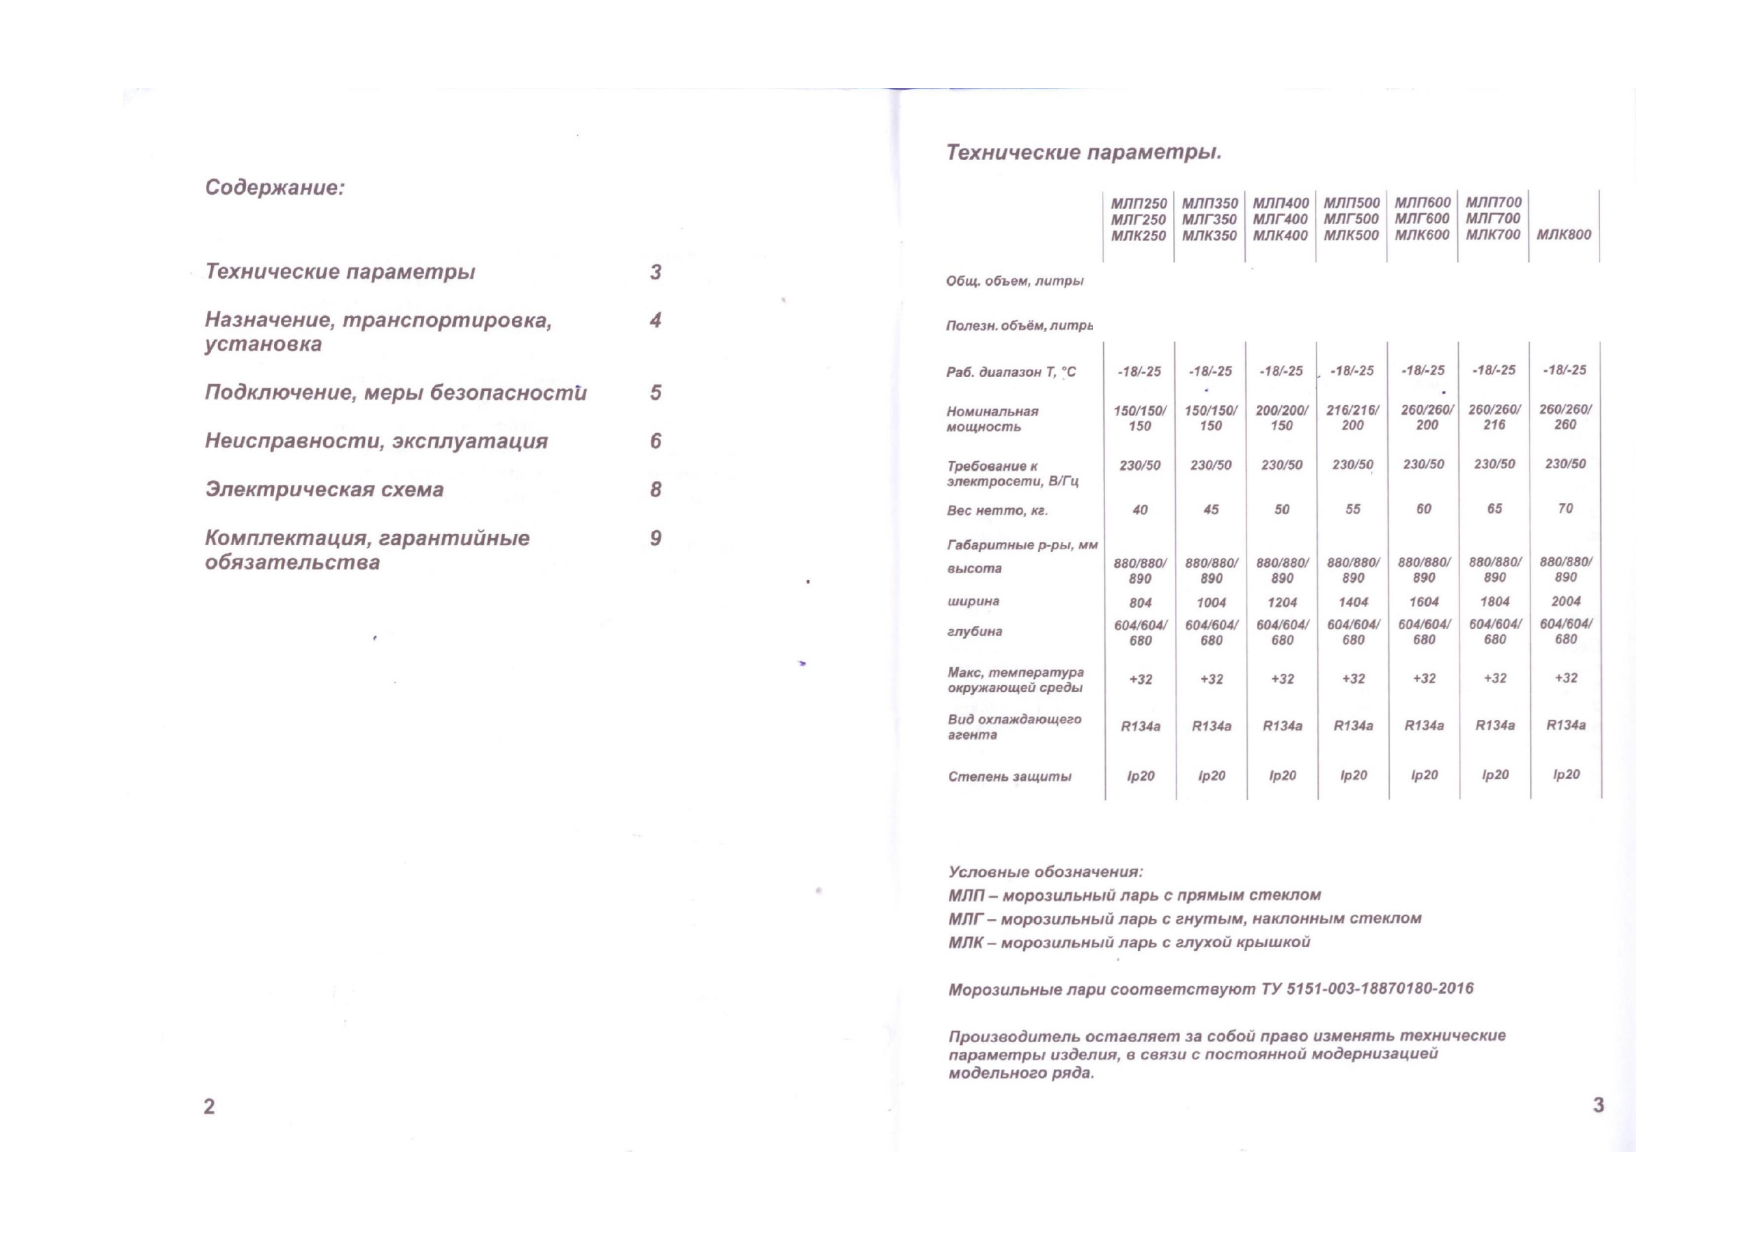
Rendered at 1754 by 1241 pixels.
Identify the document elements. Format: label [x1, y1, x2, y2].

picture [118, 88, 1636, 1152]
